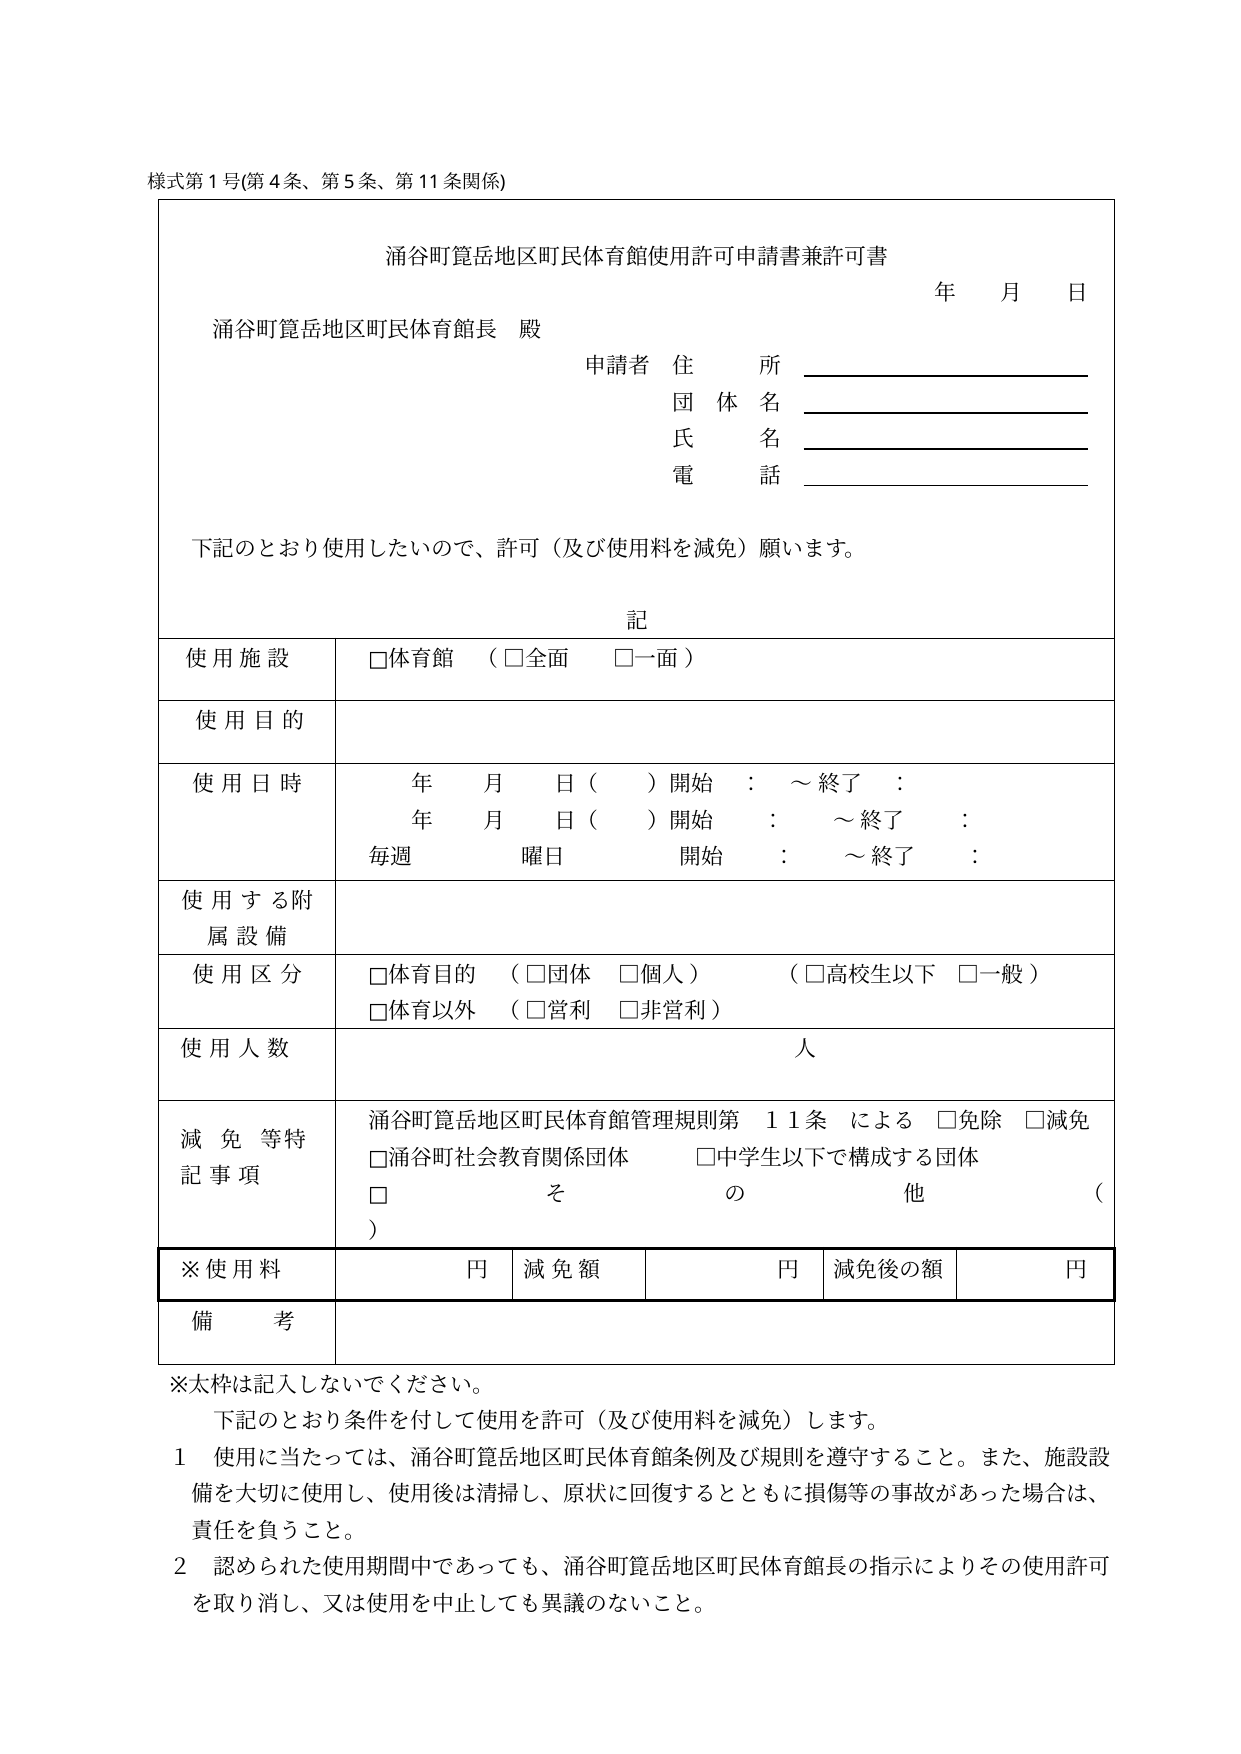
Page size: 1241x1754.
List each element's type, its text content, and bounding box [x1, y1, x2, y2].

table_cell [336, 1302, 1114, 1364]
table_cell □体育目的 （ □団体 □個人 ） （ □高校生以下 □一般 ） □体育以外 （ □営利 □非営利 ） [336, 955, 1114, 1027]
table_cell 備 考 [159, 1302, 335, 1364]
table_cell 涌谷町箟岳地区町民体育館管理規則第 １１条 による □免除 □減免 □涌谷町社会教育関係団体 □中学生以下で構成する団体 □その他（ ） [336, 1101, 1114, 1247]
text ２ 認められた使用期間中であっても、涌谷町箟岳地区町民体育館長の指示によりその使用許可を取り消し、又は使用を中止しても異議のないこと。 [148, 1547, 1122, 1620]
table_cell 人 [336, 1029, 1114, 1100]
table_cell 使用人数 [159, 1029, 335, 1100]
text 様式第1号(第4条、第5条、第11条関係) [148, 163, 1122, 199]
table_cell 使用目的 [159, 701, 335, 763]
table_cell 使用日時 [159, 764, 335, 879]
text １ 使用に当たっては、涌谷町箟岳地区町民体育館条例及び規則を遵守すること。また、施設設備を大切に使用し、使用後は清掃し、原状に回復するとともに損傷等の事故があった場合は、責任を負うこと。 [148, 1438, 1122, 1547]
table_cell □体育館 （ □全面 □一面 ） [336, 639, 1114, 700]
text 下記のとおり条件を付して使用を許可（及び使用料を減免）します。 [148, 1401, 1122, 1438]
table_header 涌谷町箟岳地区町民体育館使用許可申請書兼許可書 年 月 日 涌谷町箟岳地区町民体育館長 殿 申請者 住 所 団 体 名 氏 名 電 話 下記のとおり使用したいので、許可（及び使用料を減免）願います。 記 [159, 200, 1114, 638]
table_cell 減免等特記事項 [159, 1101, 335, 1247]
text ※太枠は記入しないでください。 [148, 1365, 1122, 1401]
table_cell 使用施設 [159, 639, 335, 700]
table_cell 年 月 日（ ）開始 ： ～ 終了 ： 年 月 日（ ）開始 ： ～ 終了 ： 毎週 曜日 開始 ： ～ 終了 ： [336, 764, 1114, 879]
table_cell 減 免 額 [513, 1250, 645, 1299]
table_cell 円 [336, 1250, 512, 1299]
table_cell [336, 701, 1114, 763]
table_cell 使用区分 [159, 955, 335, 1027]
table_cell 円 [646, 1250, 823, 1299]
table_cell 減免後の額 [824, 1250, 956, 1299]
table_cell ※使用料 [160, 1250, 335, 1299]
table_cell [336, 881, 1114, 953]
table_cell 使用する附属設備 [159, 881, 335, 953]
table_cell 円 [957, 1250, 1113, 1299]
